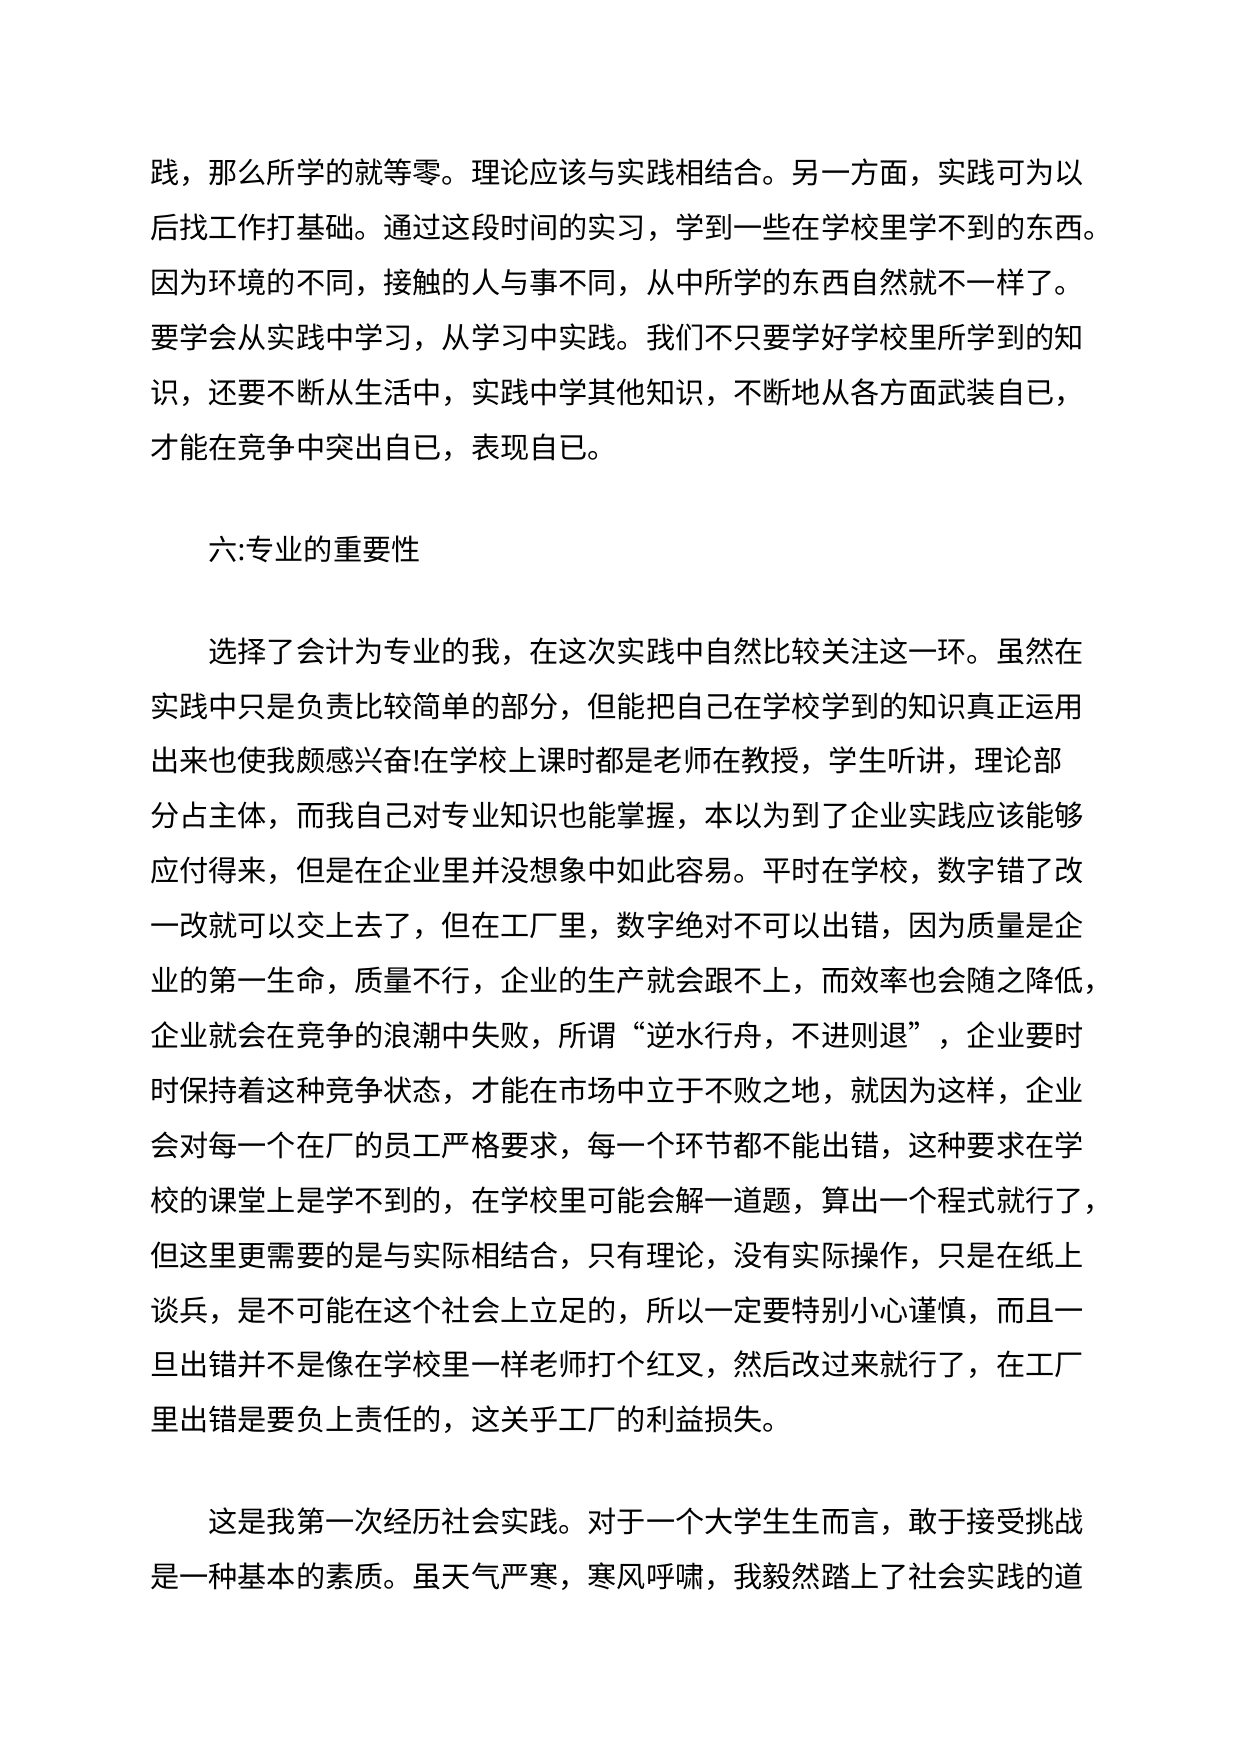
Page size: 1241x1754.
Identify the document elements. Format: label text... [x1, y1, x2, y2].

text 选择了会计为专业的我，在这次实践中自然比较关注这一环。虽然在实践中只是负责比较简单的部分，但能把自己在学校学到的知识真正运用出来也使我颇感兴奋!在学校上课时都是老师在教授，学生听讲，理论部分占主体，而我自己对专业知识也能掌握，本以为到了企业实践应该能够应付得来，但是在企业里并没想象中如此容易。平时在学校，数字错了改一改就可以交上去了，但在工厂里，数字绝对不可以出错，因为质量是企业的第一生命，质量不行，企业的生产就会跟不上，而效率也会随之降低，企业就会在竞争的浪潮中失败，所谓“逆水行舟，不进则退”，企业要时时保持着这种竞争状态，才能在市场中立于不败之地，就因为这样，企业会对每一个在厂的员工严格要求，每一个环节都不能出错，这种要求在学校的课堂上是学不到的，在学校里可能会解一道题，算出一个程式就行了，但这里更需要的是与实际相结合，只有理论，没有实际操作，只是在纸上谈兵，是不可能在这个社会上立足的，所以一定要特别小心谨慎，而且一旦出错并不是像在学校里一样老师打个红叉，然后改过来就行了，在工厂里出错是要负上责任的，这关乎工厂的利益损失。 [150, 628, 1090, 1439]
text 六:专业的重要性 [150, 526, 1090, 569]
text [150, 150, 1090, 467]
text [150, 1499, 1090, 1596]
